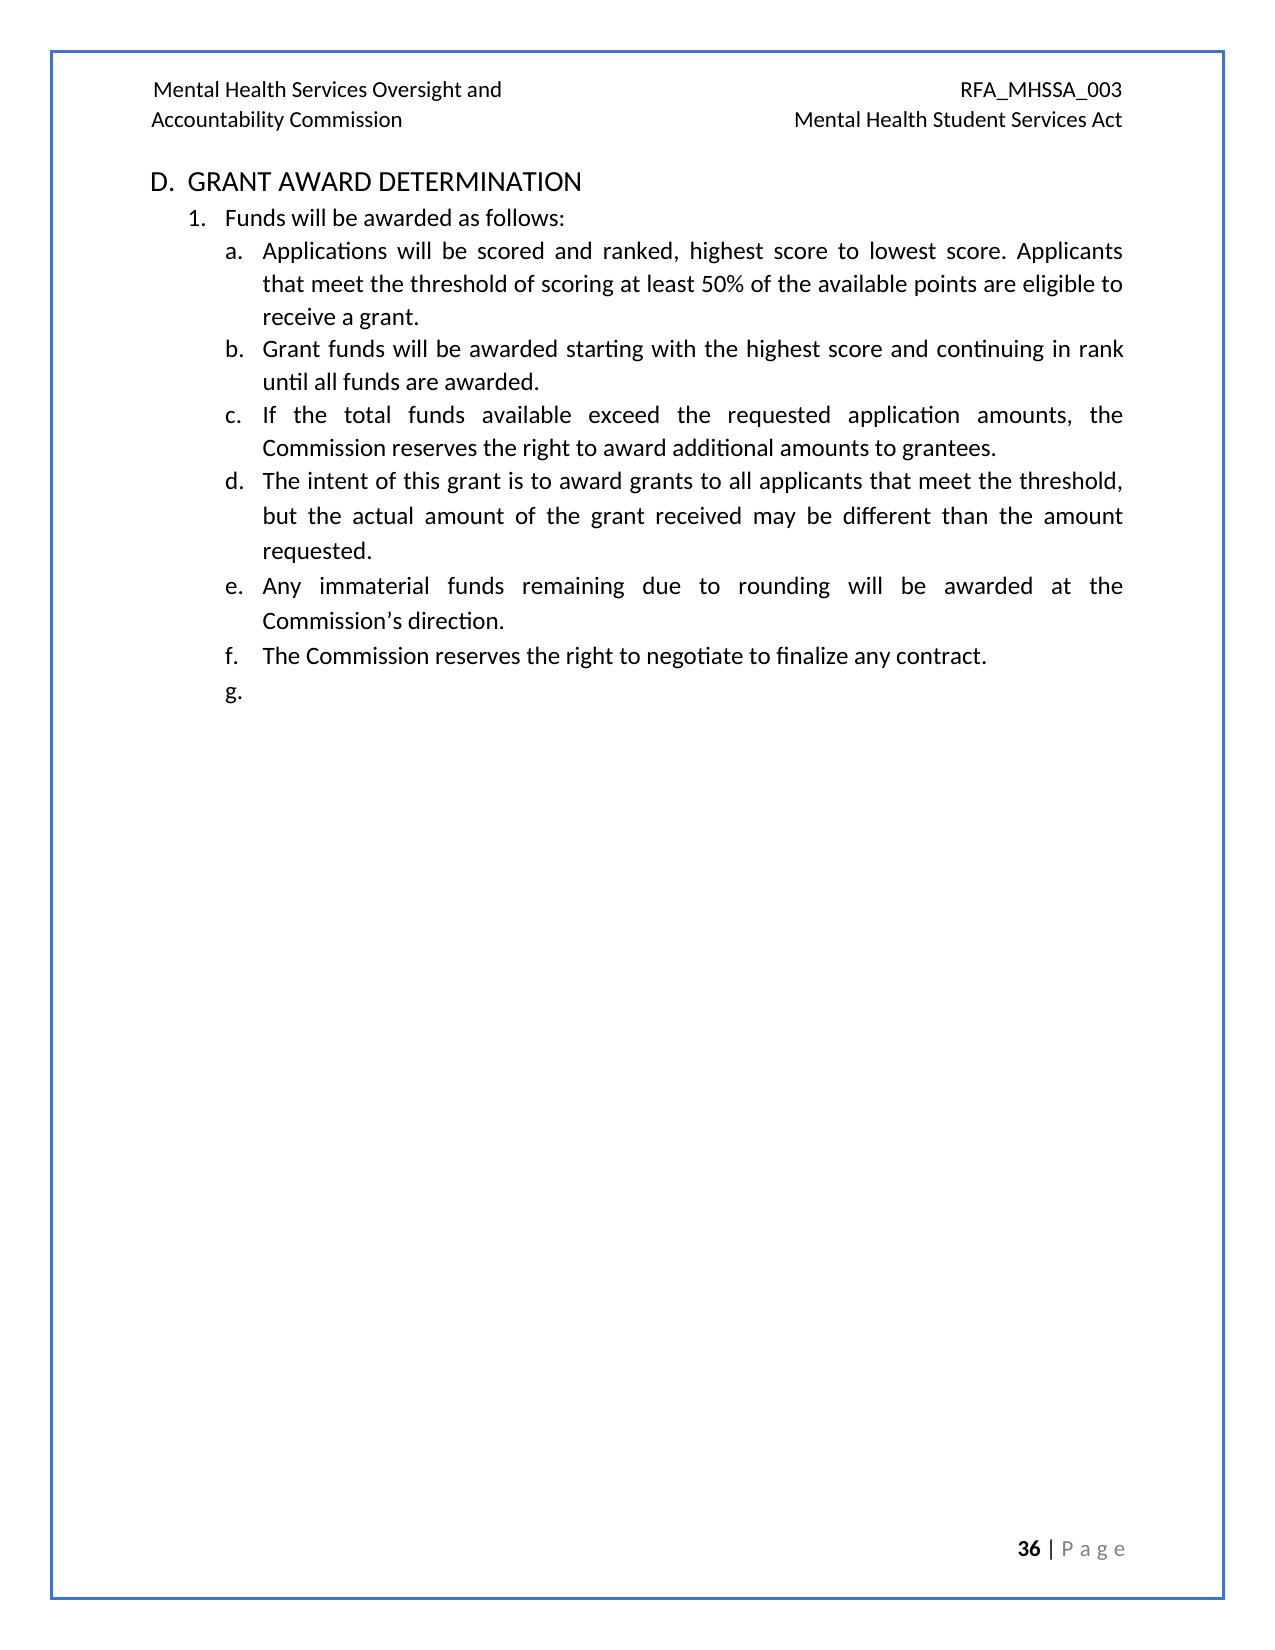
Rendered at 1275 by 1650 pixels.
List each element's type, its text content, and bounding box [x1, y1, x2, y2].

list The intent of this grant is to award grants to all applicants that meet the threshold, but the actual amount of the grant received may be different than the amount requested. [225, 465, 1125, 566]
list Any immaterial funds remaining due to rounding will be awarded at the Commission’s direction. [225, 570, 1125, 636]
list GRANT AWARD DETERMINATION [150, 163, 1125, 199]
list The Commission reserves the right to negotiate to finalize any contract. [225, 640, 1125, 671]
list Funds will be awarded as follows: [187, 202, 1125, 232]
list Applications will be scored and ranked, highest score to lowest score. Applicants that meet the threshold of scoring at least 50% of the available points are eligible to receive a grant. [225, 235, 1125, 331]
list If the total funds available exceed the requested application amounts, the Commission reserves the right to award additional amounts to grantees. [225, 399, 1125, 463]
list Grant funds will be awarded starting with the highest score and continuing in rank until all funds are awarded. [225, 333, 1125, 397]
